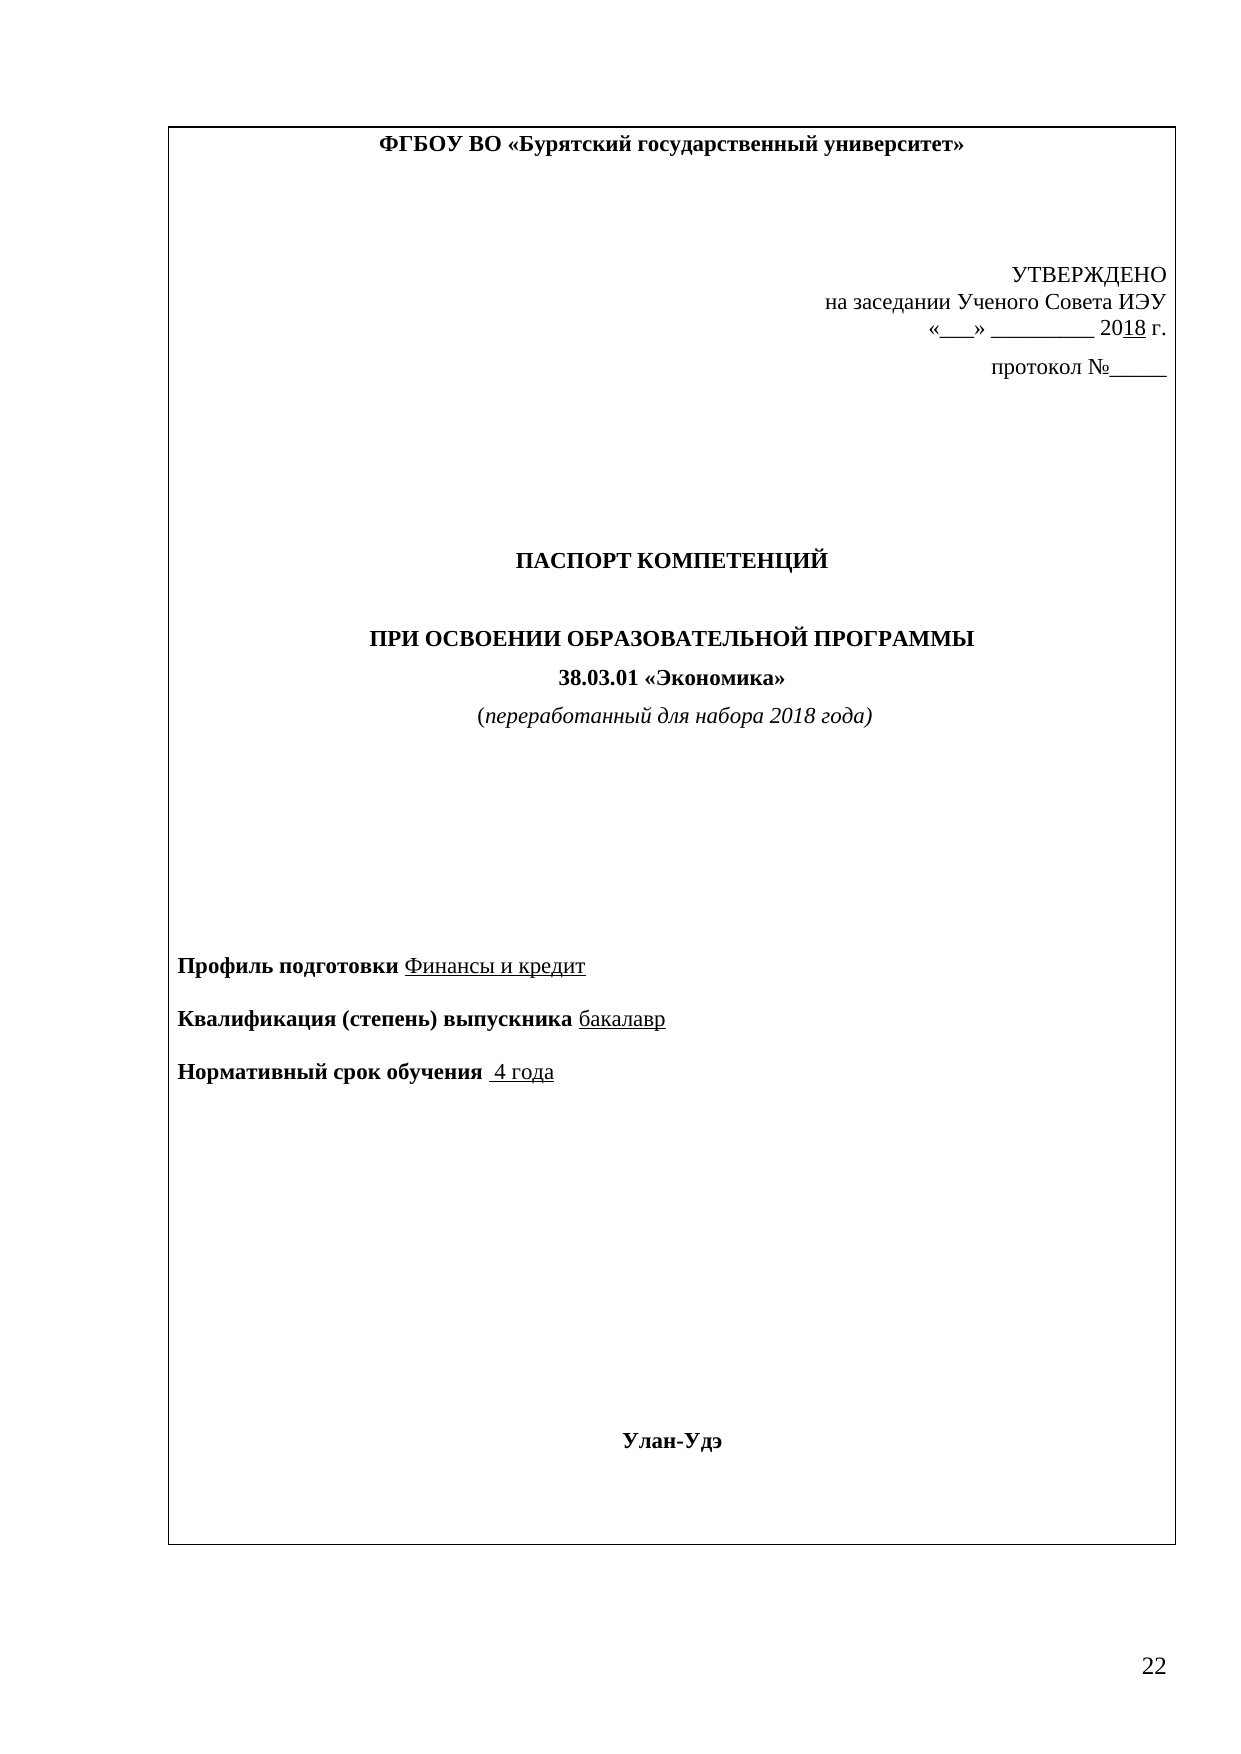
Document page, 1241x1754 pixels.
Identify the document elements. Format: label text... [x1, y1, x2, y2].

text на заседании Ученого Совета ИЭУ [177, 288, 1167, 314]
text Нормативный срок обучения 4 года [177, 1058, 1167, 1084]
text (переработанный для набора 2018 года) [169, 699, 1175, 729]
text ПАСПОРТ КОМПЕТЕНЦИЙ [169, 544, 1175, 573]
text Квалификация (степень) выпускника бакалавр [177, 1005, 1167, 1031]
text УТВЕРЖДЕНО [177, 261, 1167, 288]
text ПРИ ОСВОЕНИИ ОБРАЗОВАТЕЛЬНОЙ ПРОГРАММЫ [169, 622, 1175, 651]
text 38.03.01 «Экономика» [169, 661, 1175, 690]
text Улан-Удэ [177, 1427, 1167, 1453]
text ФГБОУ ВО «Бурятский государственный университет» [169, 128, 1175, 156]
text «___» _________ 2018 г. [177, 314, 1167, 340]
text протокол №_____ [169, 350, 1175, 379]
text Профиль подготовки Финансы и кредит [177, 952, 1167, 979]
